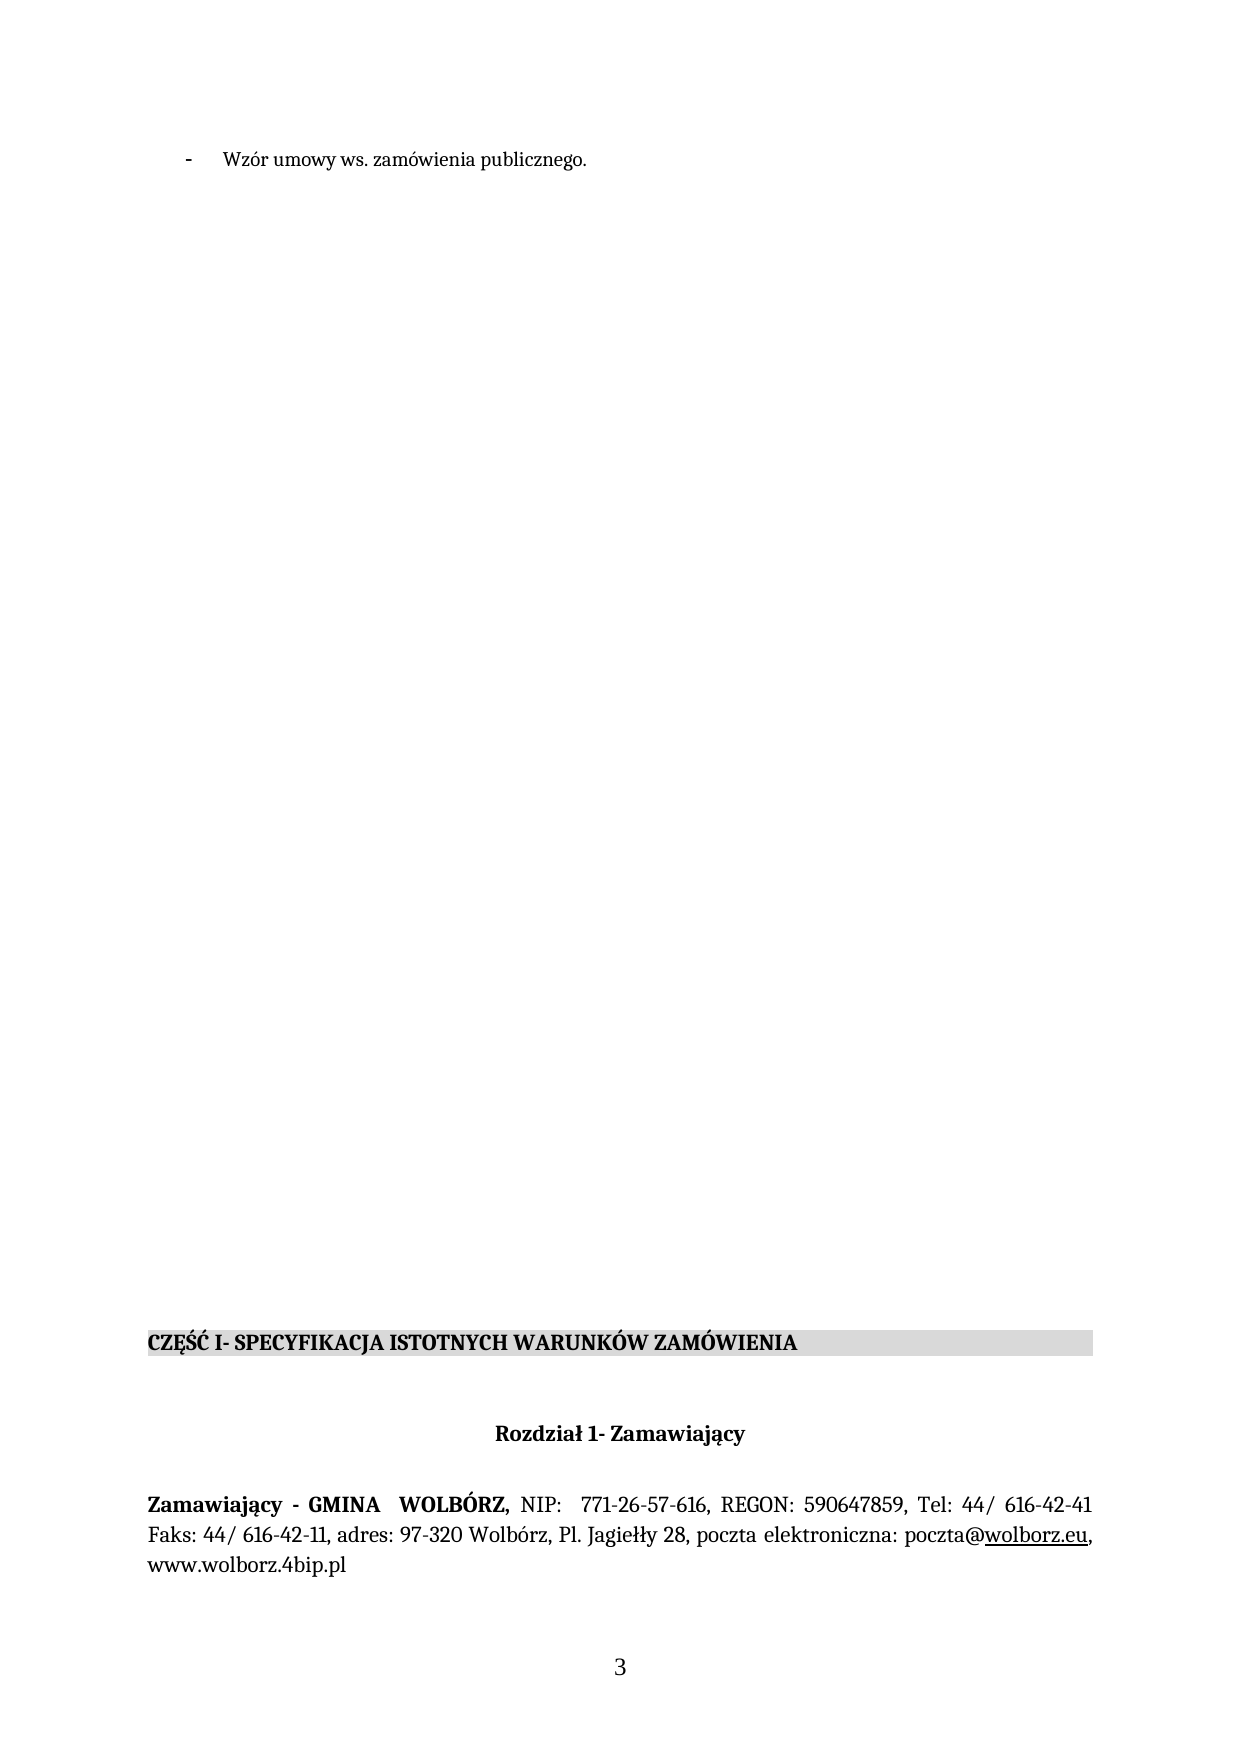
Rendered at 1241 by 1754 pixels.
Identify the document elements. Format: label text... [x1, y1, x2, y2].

subtitle CZĘŚĆ I- SPECYFIKACJA ISTOTNYCH WARUNKÓW ZAMÓWIENIA [148, 1330, 1093, 1356]
text Zamawiający - GMINA WOLBÓRZ, NIP: 771-26-57-616, REGON: 590647859, Tel: 44/ 616-42-41 Faks: 44/ 616-42-11, adres: 97-320 Wolbórz, Pl. Jagiełły 28, poczta elektroniczna: poczta@wolborz.eu, www.wolborz.4bip.pl [148, 1492, 1093, 1578]
subtitle Rozdział 1- Zamawiający [148, 1421, 1093, 1447]
list Wzór umowy ws. zamówienia publicznego. [185, 148, 1093, 172]
